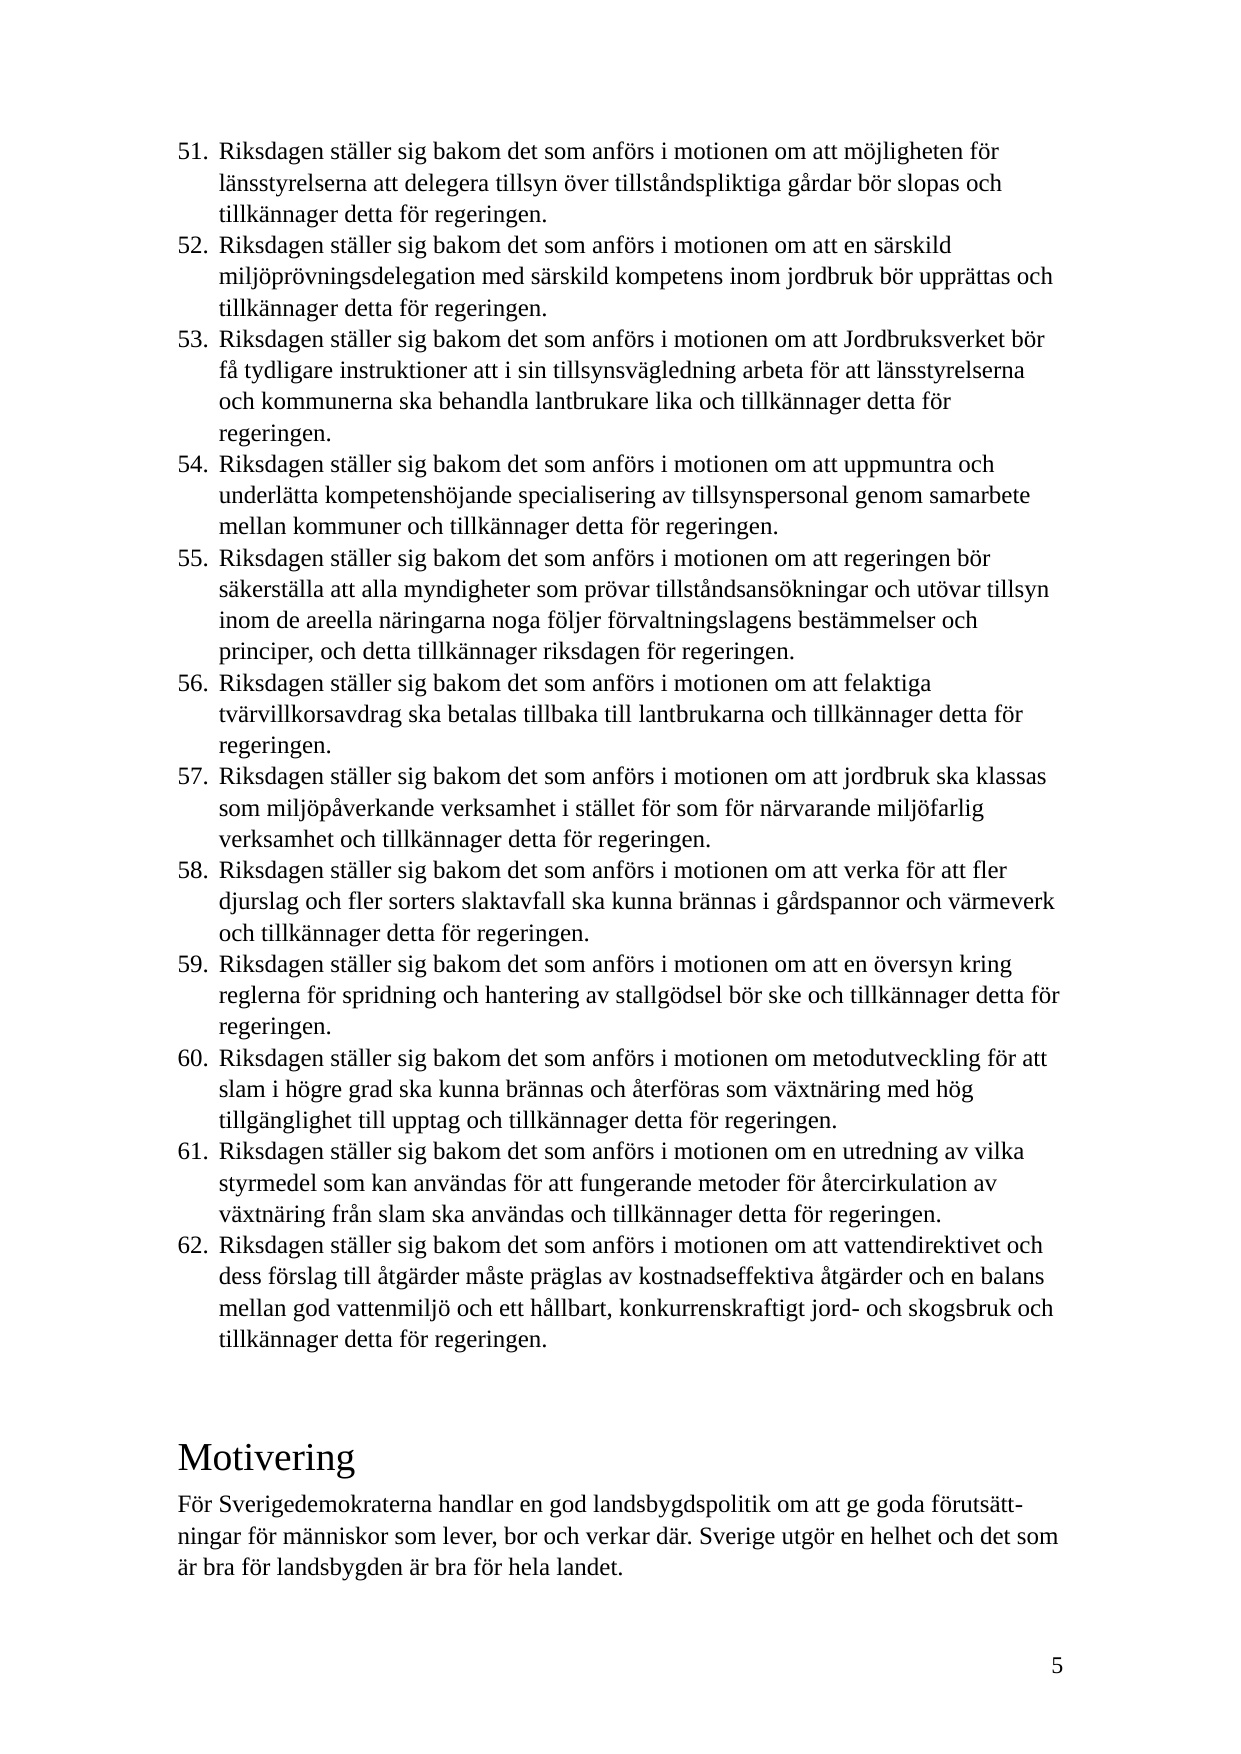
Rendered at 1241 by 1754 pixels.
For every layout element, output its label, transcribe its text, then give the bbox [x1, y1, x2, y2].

text För Sverigedemokraterna handlar en god landsbygdspolitik om att ge goda förutsättningar för människor som lever, bor och verkar där. Sverige utgör en helhet och det som är bra för landsbygden är bra för hela landet. [177, 1487, 1063, 1581]
